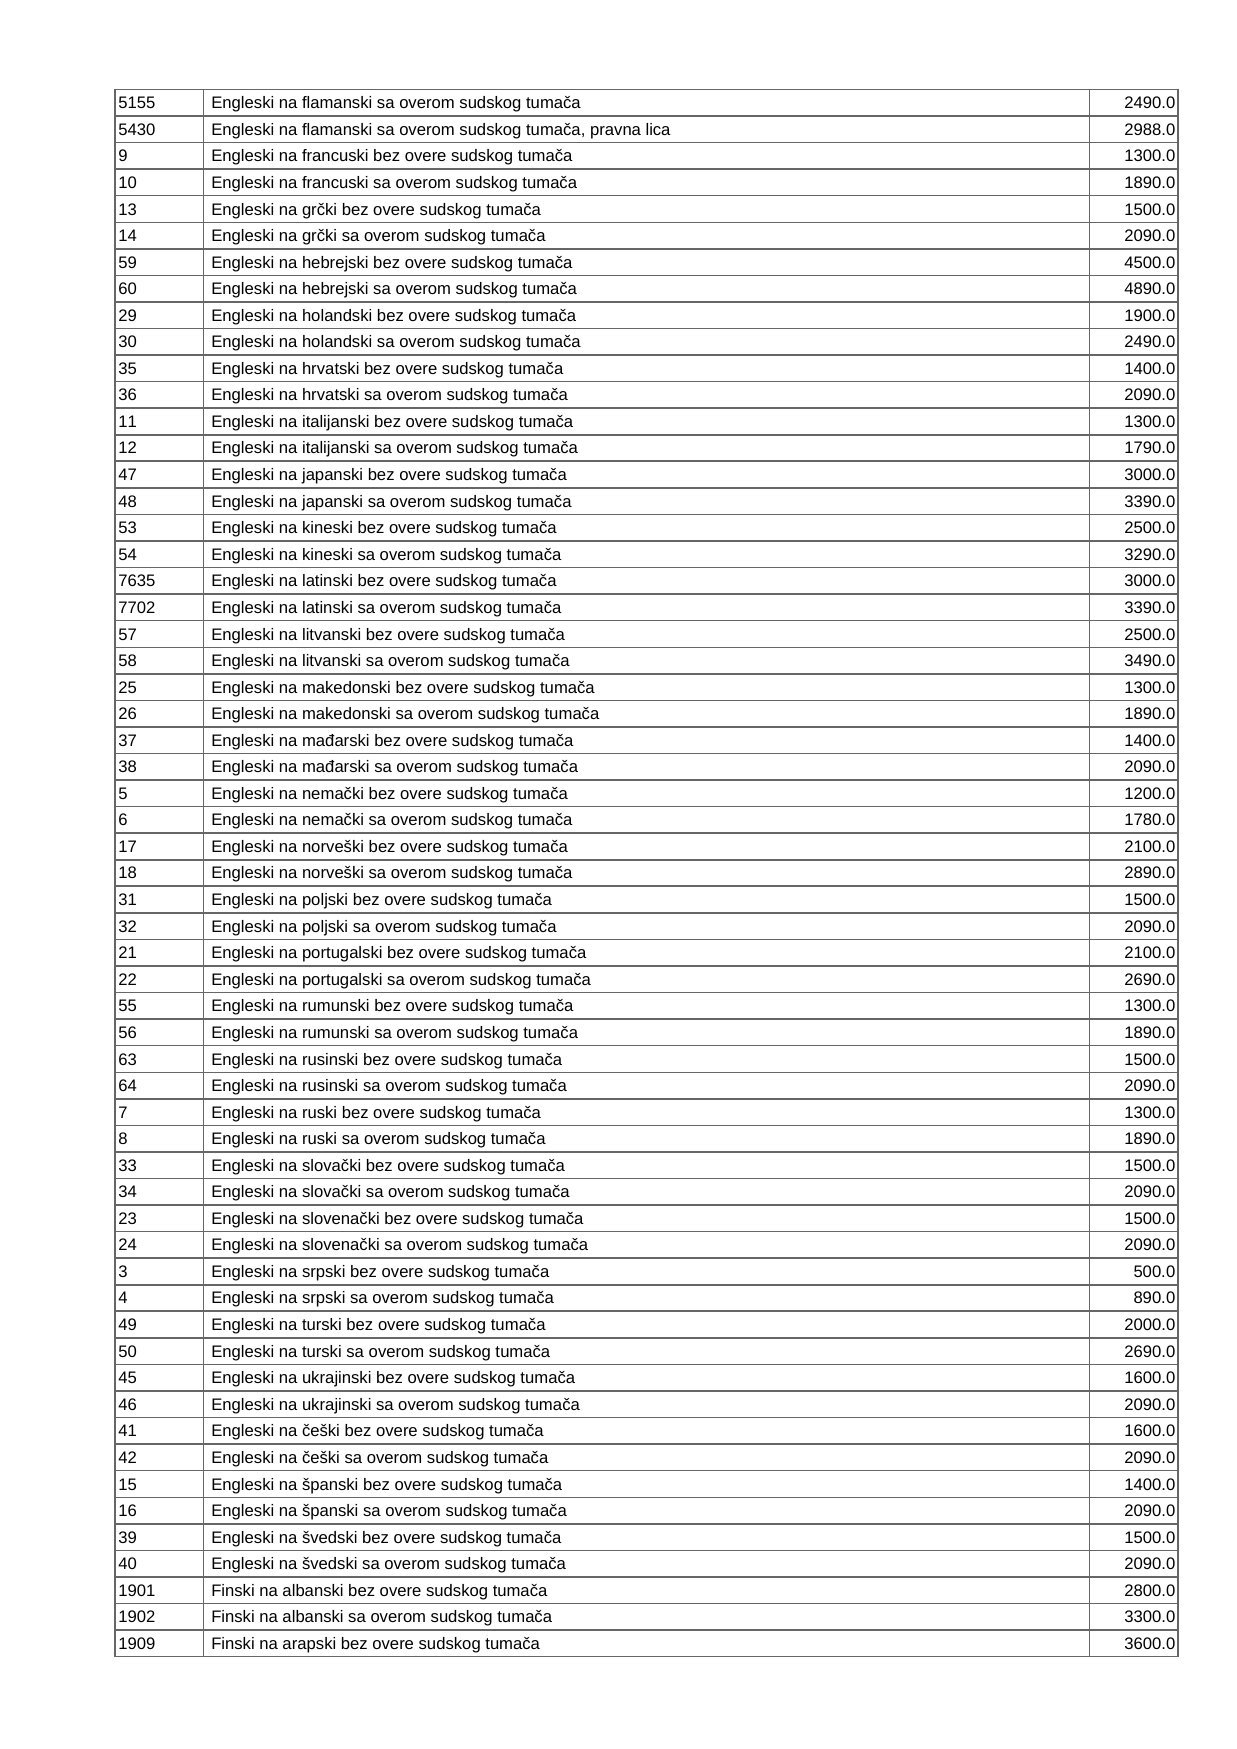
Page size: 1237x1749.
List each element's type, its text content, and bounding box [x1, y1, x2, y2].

table_cell 2690.0 [1090, 1339, 1177, 1363]
table_cell Engleski na hebrejski sa overom sudskog tumača [204, 276, 1089, 301]
table_cell 3 [116, 1259, 203, 1284]
table_cell Engleski na italijanski sa overom sudskog tumača [204, 436, 1089, 460]
table_cell 64 [116, 1073, 203, 1098]
table_cell 1902 [116, 1604, 203, 1629]
table_cell Engleski na flamanski sa overom sudskog tumača, pravna lica [204, 117, 1089, 142]
table_cell 29 [116, 303, 203, 328]
table_cell 58 [116, 648, 203, 673]
table_cell Engleski na grčki bez overe sudskog tumača [204, 196, 1089, 221]
table_cell Engleski na makedonski bez overe sudskog tumača [204, 675, 1089, 699]
table_cell 1400.0 [1090, 1471, 1177, 1496]
table_cell Engleski na nemački sa overom sudskog tumača [204, 807, 1089, 832]
table_cell 3000.0 [1090, 462, 1177, 487]
table_cell Engleski na portugalski sa overom sudskog tumača [204, 967, 1089, 992]
table_cell 1600.0 [1090, 1418, 1177, 1443]
table_cell 41 [116, 1418, 203, 1443]
table_cell 59 [116, 250, 203, 274]
table_cell 2690.0 [1090, 967, 1177, 992]
table_cell 39 [116, 1525, 203, 1549]
table_cell 1500.0 [1090, 1525, 1177, 1549]
table_cell 2090.0 [1090, 754, 1177, 779]
table_cell 5155 [116, 90, 203, 115]
table_cell 22 [116, 967, 203, 992]
table_cell 2000.0 [1090, 1312, 1177, 1337]
table_cell 23 [116, 1206, 203, 1231]
table_cell 2090.0 [1090, 1073, 1177, 1098]
table_cell 2090.0 [1090, 1498, 1177, 1523]
table_cell 2500.0 [1090, 621, 1177, 646]
table_cell 33 [116, 1153, 203, 1178]
table_cell 2090.0 [1090, 382, 1177, 407]
table_cell 3600.0 [1090, 1631, 1177, 1656]
table_cell Engleski na nemački bez overe sudskog tumača [204, 781, 1089, 806]
table_cell 37 [116, 728, 203, 753]
table_cell 49 [116, 1312, 203, 1337]
table_cell 2090.0 [1090, 1179, 1177, 1204]
table_cell Engleski na ukrajinski bez overe sudskog tumača [204, 1365, 1089, 1390]
table_cell Engleski na hrvatski bez overe sudskog tumača [204, 356, 1089, 381]
table_cell 7635 [116, 568, 203, 593]
table_cell Engleski na kineski sa overom sudskog tumača [204, 542, 1089, 567]
table_cell Engleski na japanski bez overe sudskog tumača [204, 462, 1089, 487]
table_cell 13 [116, 196, 203, 221]
table_cell 500.0 [1090, 1259, 1177, 1284]
table_cell 1909 [116, 1631, 203, 1656]
table_cell 2988.0 [1090, 117, 1177, 142]
table_cell Engleski na mađarski bez overe sudskog tumača [204, 728, 1089, 753]
table_cell 18 [116, 861, 203, 885]
table_cell Engleski na italijanski bez overe sudskog tumača [204, 409, 1089, 434]
table_cell Engleski na makedonski sa overom sudskog tumača [204, 701, 1089, 726]
table_cell 31 [116, 887, 203, 912]
table_cell 17 [116, 834, 203, 859]
table_cell Engleski na srpski sa overom sudskog tumača [204, 1286, 1089, 1310]
table_cell Engleski na holandski bez overe sudskog tumača [204, 303, 1089, 328]
table_cell 1300.0 [1090, 409, 1177, 434]
table_cell Engleski na španski sa overom sudskog tumača [204, 1498, 1089, 1523]
table_cell Engleski na švedski bez overe sudskog tumača [204, 1525, 1089, 1549]
table_cell Engleski na rusinski sa overom sudskog tumača [204, 1073, 1089, 1098]
table_cell Engleski na poljski sa overom sudskog tumača [204, 914, 1089, 938]
table_cell Engleski na holandski sa overom sudskog tumača [204, 329, 1089, 354]
table_cell Engleski na turski sa overom sudskog tumača [204, 1339, 1089, 1363]
table_cell 16 [116, 1498, 203, 1523]
table_cell 4500.0 [1090, 250, 1177, 274]
table_cell 1890.0 [1090, 170, 1177, 195]
table_cell Engleski na ruski bez overe sudskog tumača [204, 1100, 1089, 1124]
table_cell 11 [116, 409, 203, 434]
table_cell Engleski na srpski bez overe sudskog tumača [204, 1259, 1089, 1284]
table_cell Engleski na ukrajinski sa overom sudskog tumača [204, 1392, 1089, 1417]
table_cell Engleski na japanski sa overom sudskog tumača [204, 489, 1089, 513]
table_cell 1300.0 [1090, 675, 1177, 699]
table_cell 30 [116, 329, 203, 354]
table_cell 2090.0 [1090, 223, 1177, 248]
table_cell 4 [116, 1286, 203, 1310]
table_cell 14 [116, 223, 203, 248]
table_cell Engleski na rumunski sa overom sudskog tumača [204, 1020, 1089, 1045]
table_cell 46 [116, 1392, 203, 1417]
table_cell 42 [116, 1445, 203, 1470]
table_cell 10 [116, 170, 203, 195]
table_cell Finski na arapski bez overe sudskog tumača [204, 1631, 1089, 1656]
table_cell 1500.0 [1090, 887, 1177, 912]
table_cell 3300.0 [1090, 1604, 1177, 1629]
table_cell 1500.0 [1090, 1046, 1177, 1071]
table_cell 1900.0 [1090, 303, 1177, 328]
table_cell 2090.0 [1090, 1392, 1177, 1417]
table_cell Engleski na francuski sa overom sudskog tumača [204, 170, 1089, 195]
table_cell 2490.0 [1090, 90, 1177, 115]
table_cell Engleski na latinski sa overom sudskog tumača [204, 595, 1089, 620]
table_cell 1400.0 [1090, 728, 1177, 753]
table_cell Engleski na španski bez overe sudskog tumača [204, 1471, 1089, 1496]
table_cell 57 [116, 621, 203, 646]
table_cell 3290.0 [1090, 542, 1177, 567]
table_cell 2100.0 [1090, 834, 1177, 859]
table_cell Engleski na rumunski bez overe sudskog tumača [204, 993, 1089, 1018]
table_cell 36 [116, 382, 203, 407]
table_cell 2500.0 [1090, 515, 1177, 540]
table_cell Engleski na hebrejski bez overe sudskog tumača [204, 250, 1089, 274]
table_cell 2800.0 [1090, 1578, 1177, 1603]
table_cell Engleski na kineski bez overe sudskog tumača [204, 515, 1089, 540]
table_cell 5 [116, 781, 203, 806]
table_cell 1300.0 [1090, 993, 1177, 1018]
table_cell Engleski na poljski bez overe sudskog tumača [204, 887, 1089, 912]
table_cell Engleski na grčki sa overom sudskog tumača [204, 223, 1089, 248]
table_cell 25 [116, 675, 203, 699]
table_cell 60 [116, 276, 203, 301]
table_cell 3390.0 [1090, 595, 1177, 620]
table_cell Engleski na češki sa overom sudskog tumača [204, 1445, 1089, 1470]
table_cell Engleski na litvanski sa overom sudskog tumača [204, 648, 1089, 673]
table_cell 2090.0 [1090, 1232, 1177, 1257]
table_cell Engleski na slovački sa overom sudskog tumača [204, 1179, 1089, 1204]
table_cell Engleski na mađarski sa overom sudskog tumača [204, 754, 1089, 779]
table_cell 21 [116, 940, 203, 965]
table_cell Engleski na slovenački bez overe sudskog tumača [204, 1206, 1089, 1231]
table_cell 56 [116, 1020, 203, 1045]
table_cell Engleski na rusinski bez overe sudskog tumača [204, 1046, 1089, 1071]
table_cell 3490.0 [1090, 648, 1177, 673]
table_cell 55 [116, 993, 203, 1018]
table_cell Finski na albanski bez overe sudskog tumača [204, 1578, 1089, 1603]
table_cell 54 [116, 542, 203, 567]
table_cell Engleski na švedski sa overom sudskog tumača [204, 1551, 1089, 1576]
table_cell Finski na albanski sa overom sudskog tumača [204, 1604, 1089, 1629]
table_cell 8 [116, 1126, 203, 1151]
table_cell 47 [116, 462, 203, 487]
table_cell 2890.0 [1090, 861, 1177, 885]
table_cell 63 [116, 1046, 203, 1071]
table_cell 3390.0 [1090, 489, 1177, 513]
table_cell 26 [116, 701, 203, 726]
table_cell Engleski na norveški bez overe sudskog tumača [204, 834, 1089, 859]
table_cell 1300.0 [1090, 143, 1177, 168]
table_cell Engleski na norveški sa overom sudskog tumača [204, 861, 1089, 885]
table_cell 1500.0 [1090, 1206, 1177, 1231]
table_cell 50 [116, 1339, 203, 1363]
table_cell 890.0 [1090, 1286, 1177, 1310]
table_cell 40 [116, 1551, 203, 1576]
table_cell 5430 [116, 117, 203, 142]
table_cell 2090.0 [1090, 914, 1177, 938]
table_cell 1790.0 [1090, 436, 1177, 460]
table_cell 32 [116, 914, 203, 938]
table_cell 48 [116, 489, 203, 513]
table_cell Engleski na slovački bez overe sudskog tumača [204, 1153, 1089, 1178]
table_cell 45 [116, 1365, 203, 1390]
table_cell 1901 [116, 1578, 203, 1603]
table_cell Engleski na hrvatski sa overom sudskog tumača [204, 382, 1089, 407]
table_cell 38 [116, 754, 203, 779]
table_cell Engleski na francuski bez overe sudskog tumača [204, 143, 1089, 168]
table_cell Engleski na litvanski bez overe sudskog tumača [204, 621, 1089, 646]
table_cell 34 [116, 1179, 203, 1204]
table_cell 1780.0 [1090, 807, 1177, 832]
table_cell Engleski na latinski bez overe sudskog tumača [204, 568, 1089, 593]
table_cell 1300.0 [1090, 1100, 1177, 1124]
table_cell 2090.0 [1090, 1445, 1177, 1470]
table_cell 2100.0 [1090, 940, 1177, 965]
table_cell 12 [116, 436, 203, 460]
table_cell Engleski na flamanski sa overom sudskog tumača [204, 90, 1089, 115]
table_cell 3000.0 [1090, 568, 1177, 593]
table_cell 1890.0 [1090, 1020, 1177, 1045]
table_cell 2090.0 [1090, 1551, 1177, 1576]
table_cell 53 [116, 515, 203, 540]
table_cell Engleski na portugalski bez overe sudskog tumača [204, 940, 1089, 965]
table_cell 7702 [116, 595, 203, 620]
table_cell 35 [116, 356, 203, 381]
table_cell 15 [116, 1471, 203, 1496]
table_cell Engleski na slovenački sa overom sudskog tumača [204, 1232, 1089, 1257]
table_cell 24 [116, 1232, 203, 1257]
table_cell 1400.0 [1090, 356, 1177, 381]
table_cell 2490.0 [1090, 329, 1177, 354]
table_cell 1500.0 [1090, 1153, 1177, 1178]
table_cell Engleski na češki bez overe sudskog tumača [204, 1418, 1089, 1443]
table_cell 1500.0 [1090, 196, 1177, 221]
table_cell 4890.0 [1090, 276, 1177, 301]
table_cell 9 [116, 143, 203, 168]
table_cell Engleski na turski bez overe sudskog tumača [204, 1312, 1089, 1337]
table_cell 7 [116, 1100, 203, 1124]
table_cell 1890.0 [1090, 1126, 1177, 1151]
table_cell 1890.0 [1090, 701, 1177, 726]
table_cell 6 [116, 807, 203, 832]
table_cell Engleski na ruski sa overom sudskog tumača [204, 1126, 1089, 1151]
table_cell 1600.0 [1090, 1365, 1177, 1390]
table_cell 1200.0 [1090, 781, 1177, 806]
